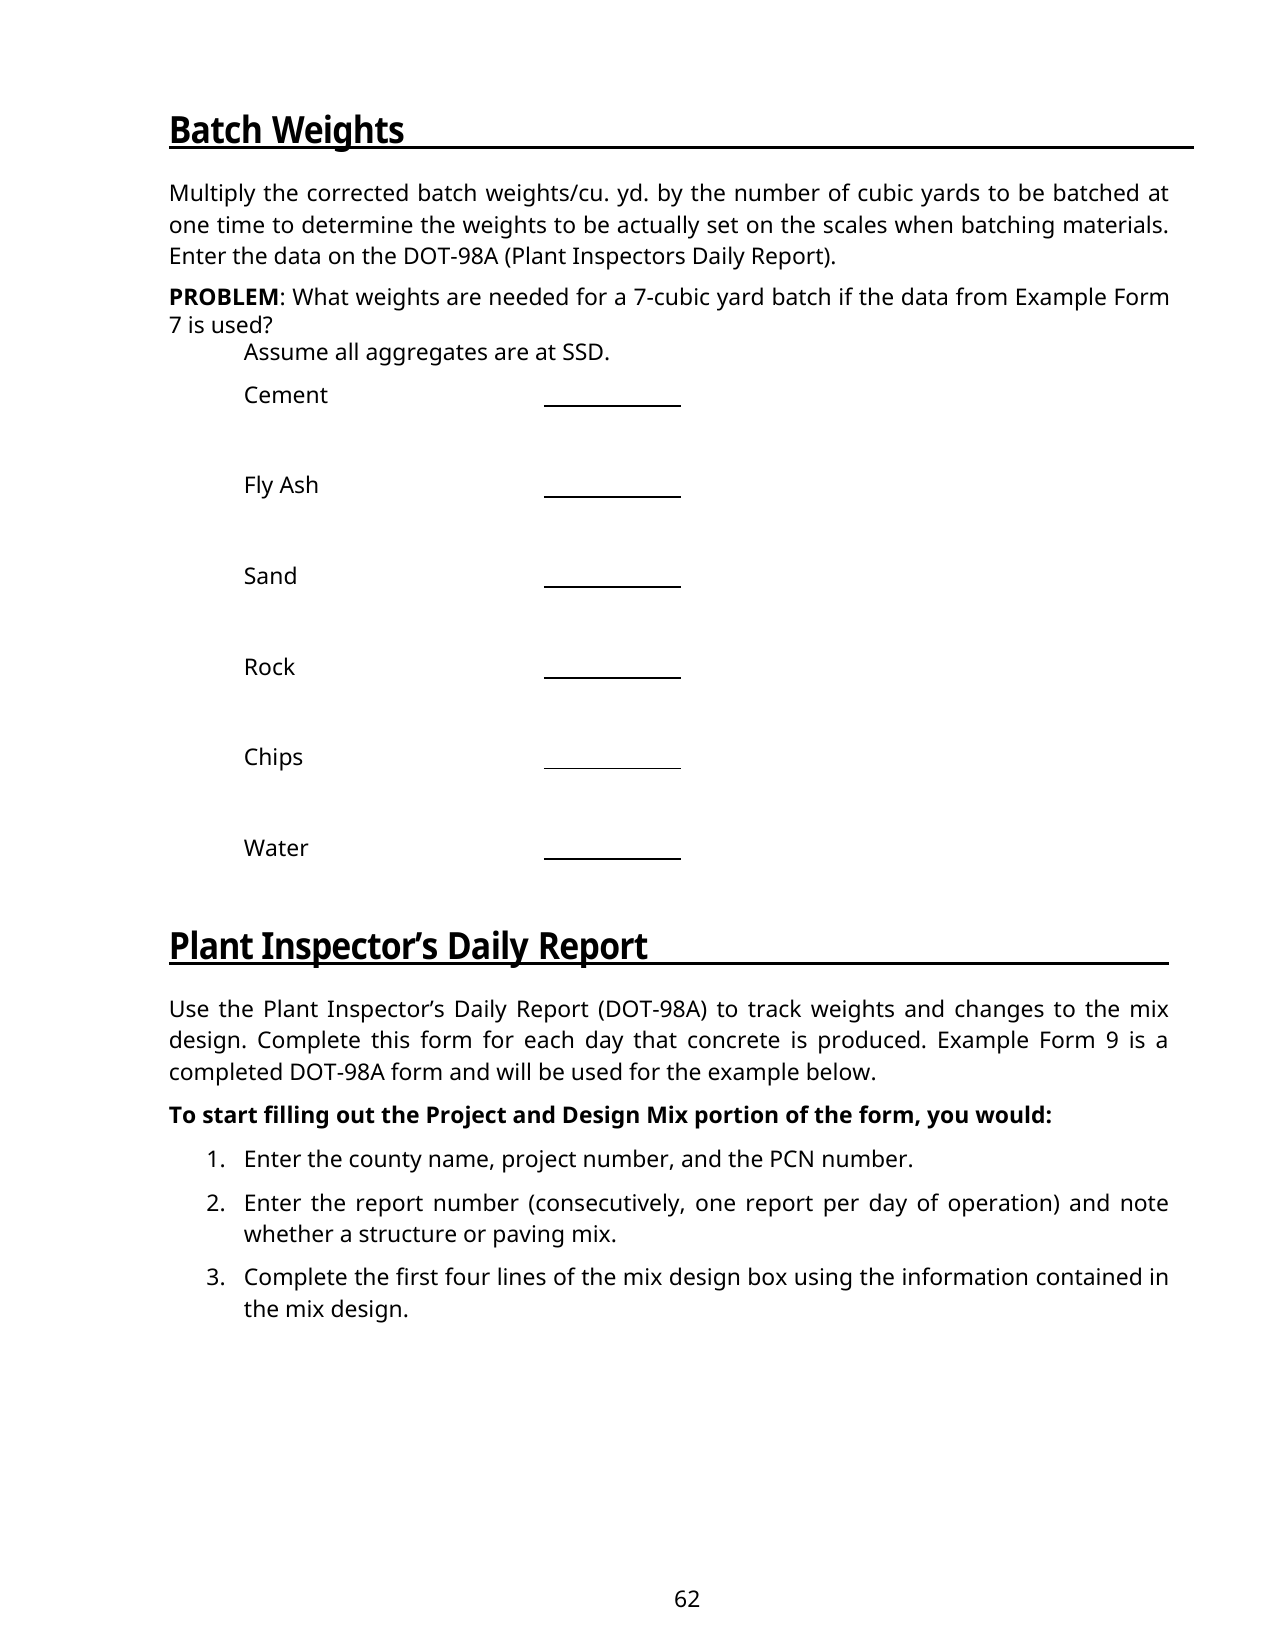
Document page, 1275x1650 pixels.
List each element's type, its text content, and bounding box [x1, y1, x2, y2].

subtitle Batch Weights [169, 103, 1171, 146]
text Sand [244, 560, 1171, 591]
text Cement [244, 379, 1171, 410]
subtitle Plant Inspector’s Daily Report [169, 919, 1171, 970]
text Rock [244, 651, 1171, 682]
text Chips [244, 741, 1171, 772]
subtitle To start filling out the Project and Design Mix portion of the form, you would: [169, 1099, 1171, 1131]
list Enter the report number (consecutively, one report per day of operation) and note whether a structure or paving mix. [206, 1187, 1171, 1249]
text Use the Plant Inspector’s Daily Report (DOT-98A) to track weights and changes to the mix design. Complete this form for each day that concrete is produced. Example Form 9 is a completed DOT-98A form and will be used for the example below. [169, 993, 1171, 1087]
list Enter the county name, project number, and the PCN number. [206, 1143, 1171, 1174]
text PROBLEM: What weights are needed for a 7-cubic yard batch if the data from Example Form 7 is used? [169, 283, 1171, 339]
text Fly Ash [244, 469, 1171, 501]
text Water [244, 832, 1171, 863]
text Multiply the corrected batch weights/cu. yd. by the number of cubic yards to be batched at one time to determine the weights to be actually set on the scales when batching materials. Enter the data on the DOT-98A (Plant Inspectors Daily Report). [169, 177, 1171, 271]
text Assume all aggregates are at SSD. [244, 339, 1171, 366]
list Complete the first four lines of the mix design box using the information contained in the mix design. [206, 1261, 1171, 1324]
